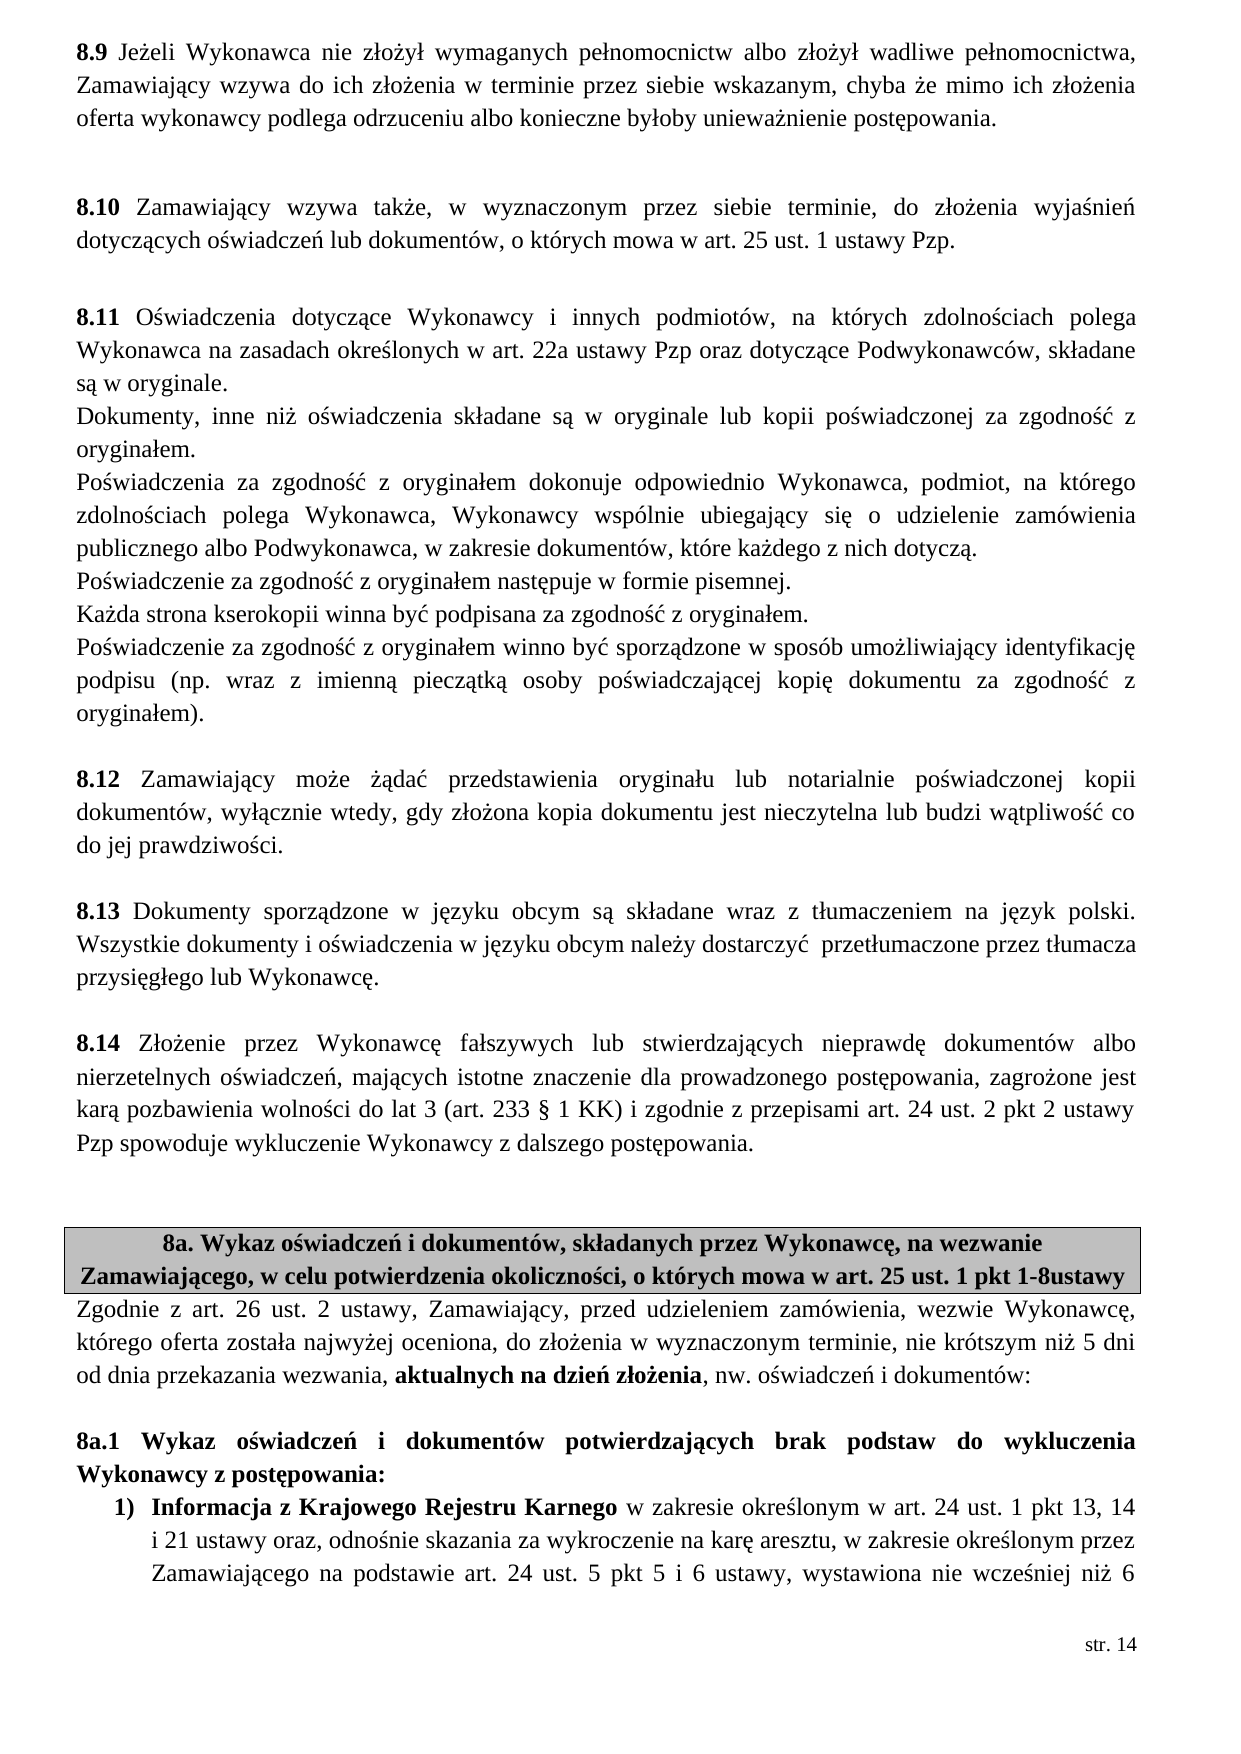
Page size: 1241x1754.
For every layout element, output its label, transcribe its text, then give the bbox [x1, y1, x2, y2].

text 8.11 Oświadczenia dotyczące Wykonawcy i innych podmiotów, na których zdolnościach polega Wykonawca na zasadach określonych w art. 22a ustawy Pzp oraz dotyczące Podwykonawców, składane są w oryginale. [76, 302, 1137, 397]
table_header 8a. Wykaz oświadczeń i dokumentów, składanych przez Wykonawcę, na wezwanie Zamawiającego, w celu potwierdzenia okoliczności, o których mowa w art. 25 ust. 1 pkt 1-8ustawy [65, 1228, 1140, 1293]
text 8.12 Zamawiający może żądać przedstawienia oryginału lub notarialnie poświadczonej kopii dokumentów, wyłącznie wtedy, gdy złożona kopia dokumentu jest nieczytelna lub budzi wątpliwość co do jej prawdziwości. [76, 764, 1137, 859]
text 8a.1 Wykaz oświadczeń i dokumentów potwierdzających brak podstaw do wykluczenia Wykonawcy z postępowania: [76, 1426, 1137, 1488]
text 8.14 Złożenie przez Wykonawcę fałszywych lub stwierdzających nieprawdę dokumentów albo nierzetelnych oświadczeń, mających istotne znaczenie dla prowadzonego postępowania, zagrożone jest karą pozbawienia wolności do lat 3 (art. 233 § 1 KK) i zgodnie z przepisami art. 24 ust. 2 pkt 2 ustawy Pzp spowoduje wykluczenie Wykonawcy z dalszego postępowania. [76, 1028, 1137, 1156]
text Poświadczenie za zgodność z oryginałem następuje w formie pisemnej. [76, 566, 1137, 595]
text Dokumenty, inne niż oświadczenia składane są w oryginale lub kopii poświadczonej za zgodność z oryginałem. [76, 401, 1137, 463]
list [113, 1492, 1137, 1587]
text 8.13 Dokumenty sporządzone w języku obcym są składane wraz z tłumaczeniem na język polski. Wszystkie dokumenty i oświadczenia w języku obcym należy dostarczyć przetłumaczone przez tłumacza przysięgłego lub Wykonawcę. [76, 896, 1137, 991]
text Poświadczenia za zgodność z oryginałem dokonuje odpowiednio Wykonawca, podmiot, na którego zdolnościach polega Wykonawca, Wykonawcy wspólnie ubiegający się o udzielenie zamówienia publicznego albo Podwykonawca, w zakresie dokumentów, które każdego z nich dotyczą. [76, 467, 1137, 562]
text Każda strona kserokopii winna być podpisana za zgodność z oryginałem. [76, 599, 1137, 628]
text Poświadczenie za zgodność z oryginałem winno być sporządzone w sposób umożliwiający identyfikację podpisu (np. wraz z imienną pieczątką osoby poświadczającej kopię dokumentu za zgodność z oryginałem). [76, 632, 1137, 727]
text 8.9 Jeżeli Wykonawca nie złożył wymaganych pełnomocnictw albo złożył wadliwe pełnomocnictwa, Zamawiający wzywa do ich złożenia w terminie przez siebie wskazanym, chyba że mimo ich złożenia oferta wykonawcy podlega odrzuceniu albo konieczne byłoby unieważnienie postępowania. [76, 37, 1137, 132]
text 8.10 Zamawiający wzywa także, w wyznaczonym przez siebie terminie, do złożenia wyjaśnień dotyczących oświadczeń lub dokumentów, o których mowa w art. 25 ust. 1 ustawy Pzp. [76, 192, 1137, 254]
text Zgodnie z art. 26 ust. 2 ustawy, Zamawiający, przed udzieleniem zamówienia, wezwie Wykonawcę, którego oferta została najwyżej oceniona, do złożenia w wyznaczonym terminie, nie krótszym niż 5 dni od dnia przekazania wezwania, aktualnych na dzień złożenia, nw. oświadczeń i dokumentów: [76, 1294, 1137, 1389]
